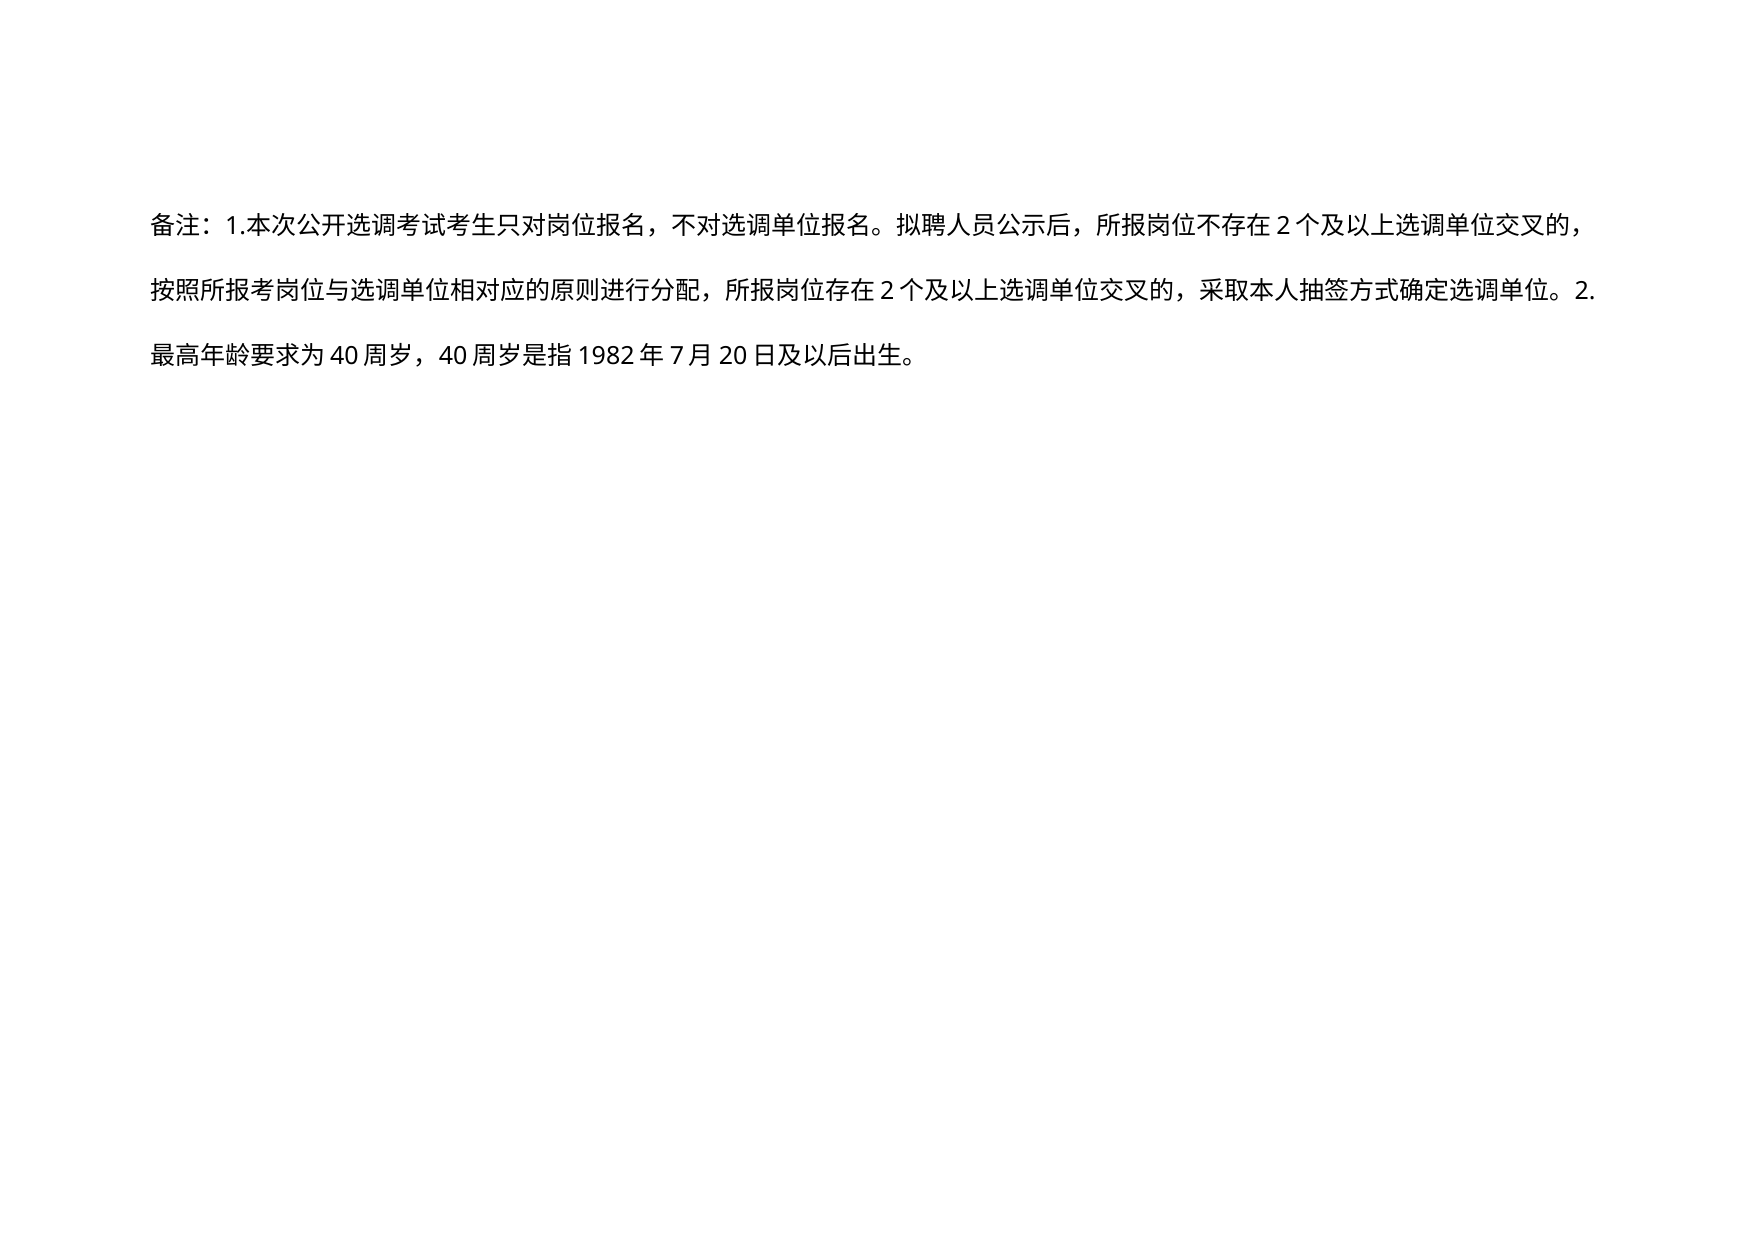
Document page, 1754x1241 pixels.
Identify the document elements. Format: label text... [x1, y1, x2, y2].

text 备注：1.本次公开选调考试考生只对岗位报名，不对选调单位报名。拟聘人员公示后，所报岗位不存在2个及以上选调单位交叉的，按照所报考岗位与选调单位相对应的原则进行分配，所报岗位存在2个及以上选调单位交叉的，采取本人抽签方式确定选调单位。2.最高年龄要求为40周岁，40周岁是指1982年7月20日及以后出生。 [150, 191, 1604, 386]
